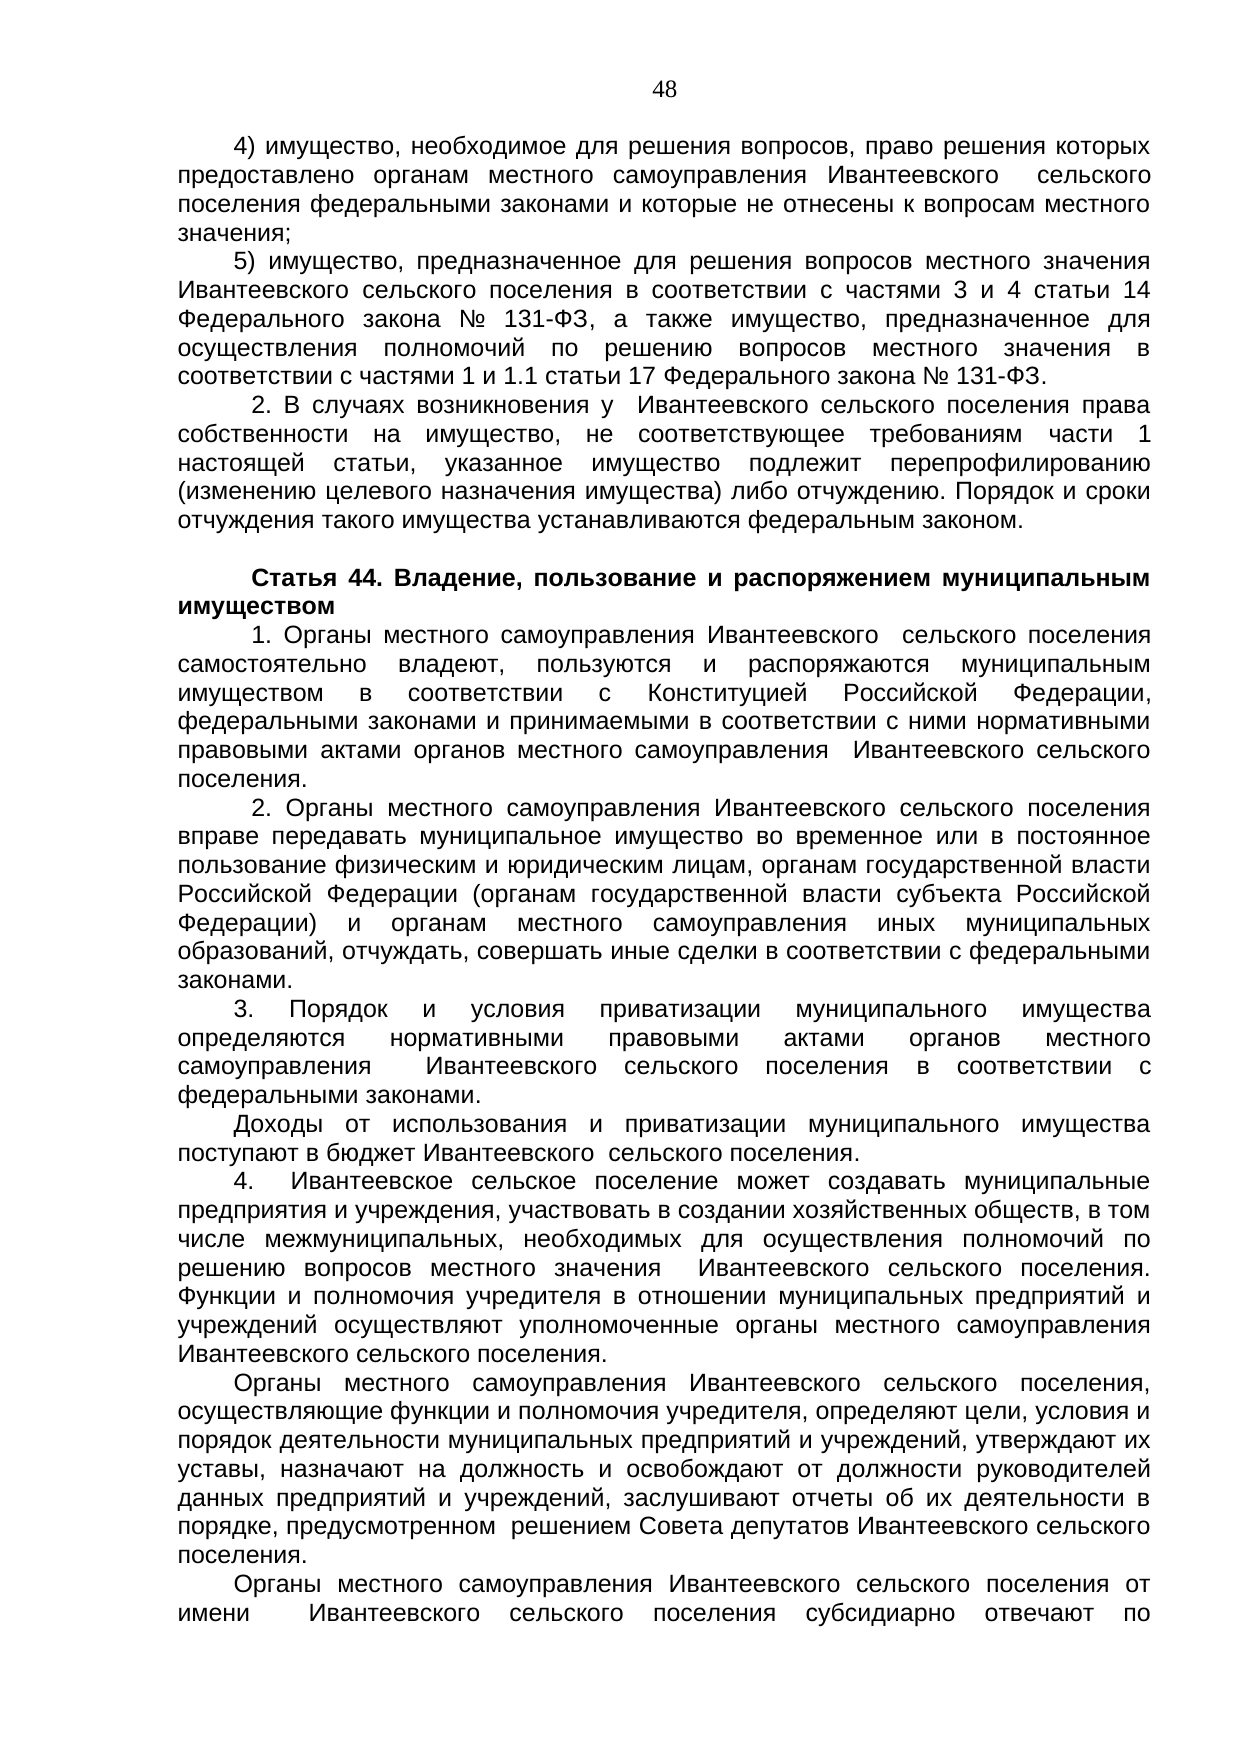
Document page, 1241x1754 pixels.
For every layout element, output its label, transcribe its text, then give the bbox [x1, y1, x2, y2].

text 4) имущество, необходимое для решения вопросов, право решения которых предоставлено органам местного самоуправления Ивантеевского сельского поселения федеральными законами и которые не отнесены к вопросам местного значения; [177, 131, 1152, 246]
text 2. В случаях возникновения у Ивантеевского сельского поселения права собственности на имущество, не соответствующее требованиям части 1 настоящей статьи, указанное имущество подлежит перепрофилированию (изменению целевого назначения имущества) либо отчуждению. Порядок и сроки отчуждения такого имущества устанавливаются федеральным законом. [177, 390, 1152, 534]
text 1. Органы местного самоуправления Ивантеевского сельского поселения самостоятельно владеют, пользуются и распоряжаются муниципальным имуществом в соответствии с Конституцией Российской Федерации, федеральными законами и принимаемыми в соответствии с ними нормативными правовыми актами органов местного самоуправления Ивантеевского сельского поселения. [177, 620, 1152, 792]
text Доходы от использования и приватизации муниципального имущества поступают в бюджет Ивантеевского сельского поселения. [177, 1109, 1152, 1166]
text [177, 1569, 1152, 1626]
text 4. Ивантеевское сельское поселение может создавать муниципальные предприятия и учреждения, участвовать в создании хозяйственных обществ, в том числе межмуниципальных, необходимых для осуществления полномочий по решению вопросов местного значения Ивантеевского сельского поселения. Функции и полномочия учредителя в отношении муниципальных предприятий и учреждений осуществляют уполномоченные органы местного самоуправления Ивантеевского сельского поселения. [177, 1166, 1152, 1367]
text 2. Органы местного самоуправления Ивантеевского сельского поселения вправе передавать муниципальное имущество во временное или в постоянное пользование физическим и юридическим лицам, органам государственной власти Российской Федерации (органам государственной власти субъекта Российской Федерации) и органам местного самоуправления иных муниципальных образований, отчуждать, совершать иные сделки в соответствии с федеральными законами. [177, 792, 1152, 994]
text Органы местного самоуправления Ивантеевского сельского поселения, осуществляющие функции и полномочия учредителя, определяют цели, условия и порядок деятельности муниципальных предприятий и учреждений, утверждают их уставы, назначают на должность и освобождают от должности руководителей данных предприятий и учреждений, заслушивают отчеты об их деятельности в порядке, предусмотренном решением Совета депутатов Ивантеевского сельского поселения. [177, 1367, 1152, 1569]
text 3. Порядок и условия приватизации муниципального имущества определяются нормативными правовыми актами органов местного самоуправления Ивантеевского сельского поселения в соответствии с федеральными законами. [177, 994, 1152, 1109]
text 5) имущество, предназначенное для решения вопросов местного значения Ивантеевского сельского поселения в соответствии с частями 3 и 4 статьи 14 Федерального закона № 131-ФЗ, а также имущество, предназначенное для осуществления полномочий по решению вопросов местного значения в соответствии с частями 1 и 1.1 статьи 17 Федерального закона № 131-ФЗ. [177, 246, 1152, 390]
text Статья 44. Владение, пользование и распоряжением муниципальным имуществом [177, 562, 1152, 620]
